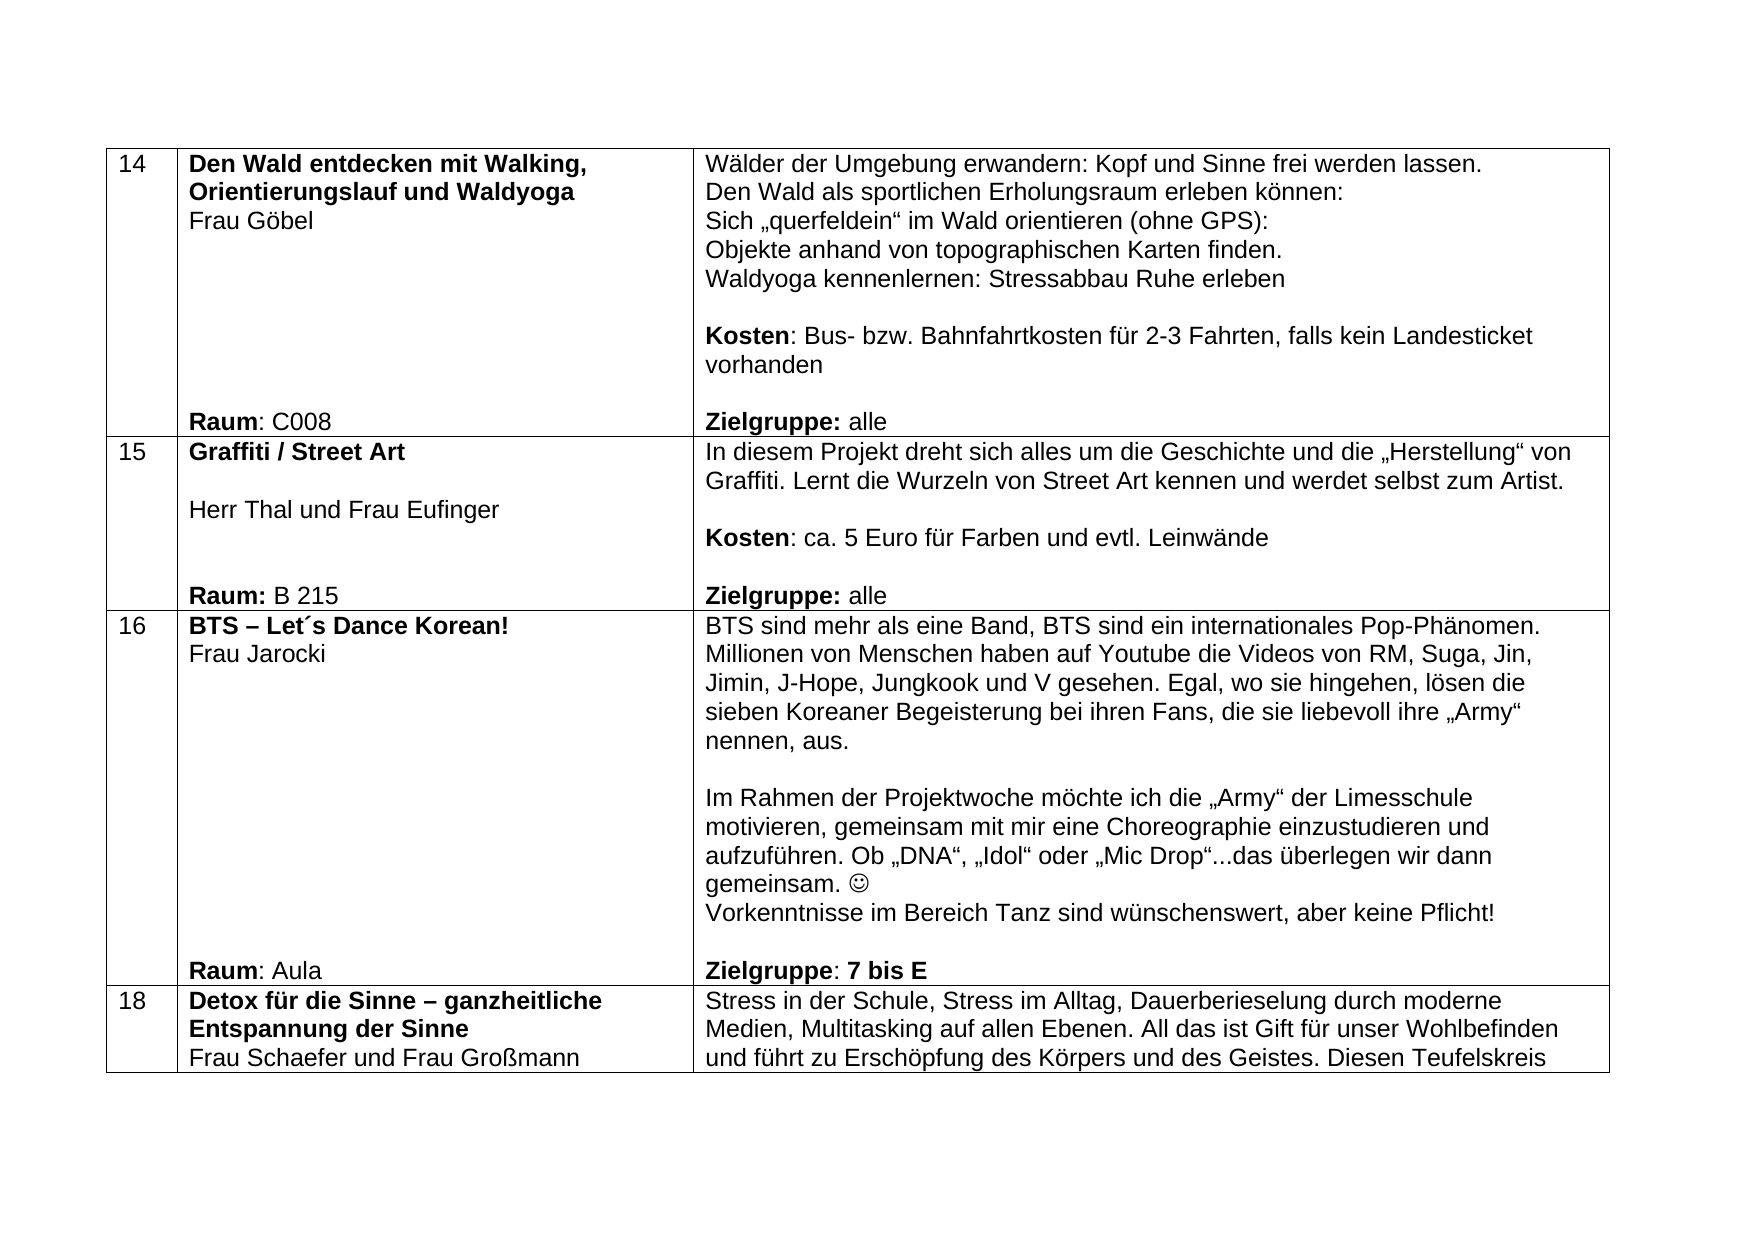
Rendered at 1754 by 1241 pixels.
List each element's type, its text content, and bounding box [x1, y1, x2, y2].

table_cell In diesem Projekt dreht sich alles um die Geschichte und die „Herstellung“ von Graffiti. Lernt die Wurzeln von Street Art kennen und werdet selbst zum Artist. Kosten: ca. 5 Euro für Farben und evtl. Leinwände Zielgruppe: alle [694, 437, 1609, 610]
table_cell Wälder der Umgebung erwandern: Kopf und Sinne frei werden lassen. Den Wald als sportlichen Erholungsraum erleben können: Sich „querfeldein“ im Wald orientieren (ohne GPS): Objekte anhand von topographischen Karten finden. Waldyoga kennenlernen: Stressabbau Ruhe erleben Kosten: Bus- bzw. Bahnfahrtkosten für 2-3 Fahrten, falls kein Landesticket vorhanden Zielgruppe: alle [694, 149, 1609, 436]
table_cell BTS – Let´s Dance Korean! Frau Jarocki Raum: Aula [178, 611, 693, 984]
table_cell 16 [107, 611, 177, 984]
table_cell BTS sind mehr als eine Band, BTS sind ein internationales Pop-Phänomen. Millionen von Menschen haben auf Youtube die Videos von RM, Suga, Jin, Jimin, J-Hope, Jungkook und V gesehen. Egal, wo sie hingehen, lösen die sieben Koreaner Begeisterung bei ihren Fans, die sie liebevoll ihre „Army“ nennen, aus. Im Rahmen der Projektwoche möchte ich die „Army“ der Limesschule motivieren, gemeinsam mit mir eine Choreographie einzustudieren und aufzuführen. Ob „DNA“, „Idol“ oder „Mic Drop“...das überlegen wir dann gemeinsam. Vorkenntnisse im Bereich Tanz sind wünschenswert, aber keine Pflicht! Zielgruppe: 7 bis E [694, 611, 1609, 984]
table_cell 18 [107, 986, 177, 1072]
table_cell Den Wald entdecken mit Walking, Orientierungslauf und Waldyoga Frau Göbel Raum: C008 [178, 149, 693, 436]
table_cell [178, 986, 693, 1072]
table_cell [694, 986, 1609, 1072]
table_cell 14 [107, 149, 177, 436]
table_cell 15 [107, 437, 177, 610]
table_cell Graffiti / Street Art Herr Thal und Frau Eufinger Raum: B 215 [178, 437, 693, 610]
